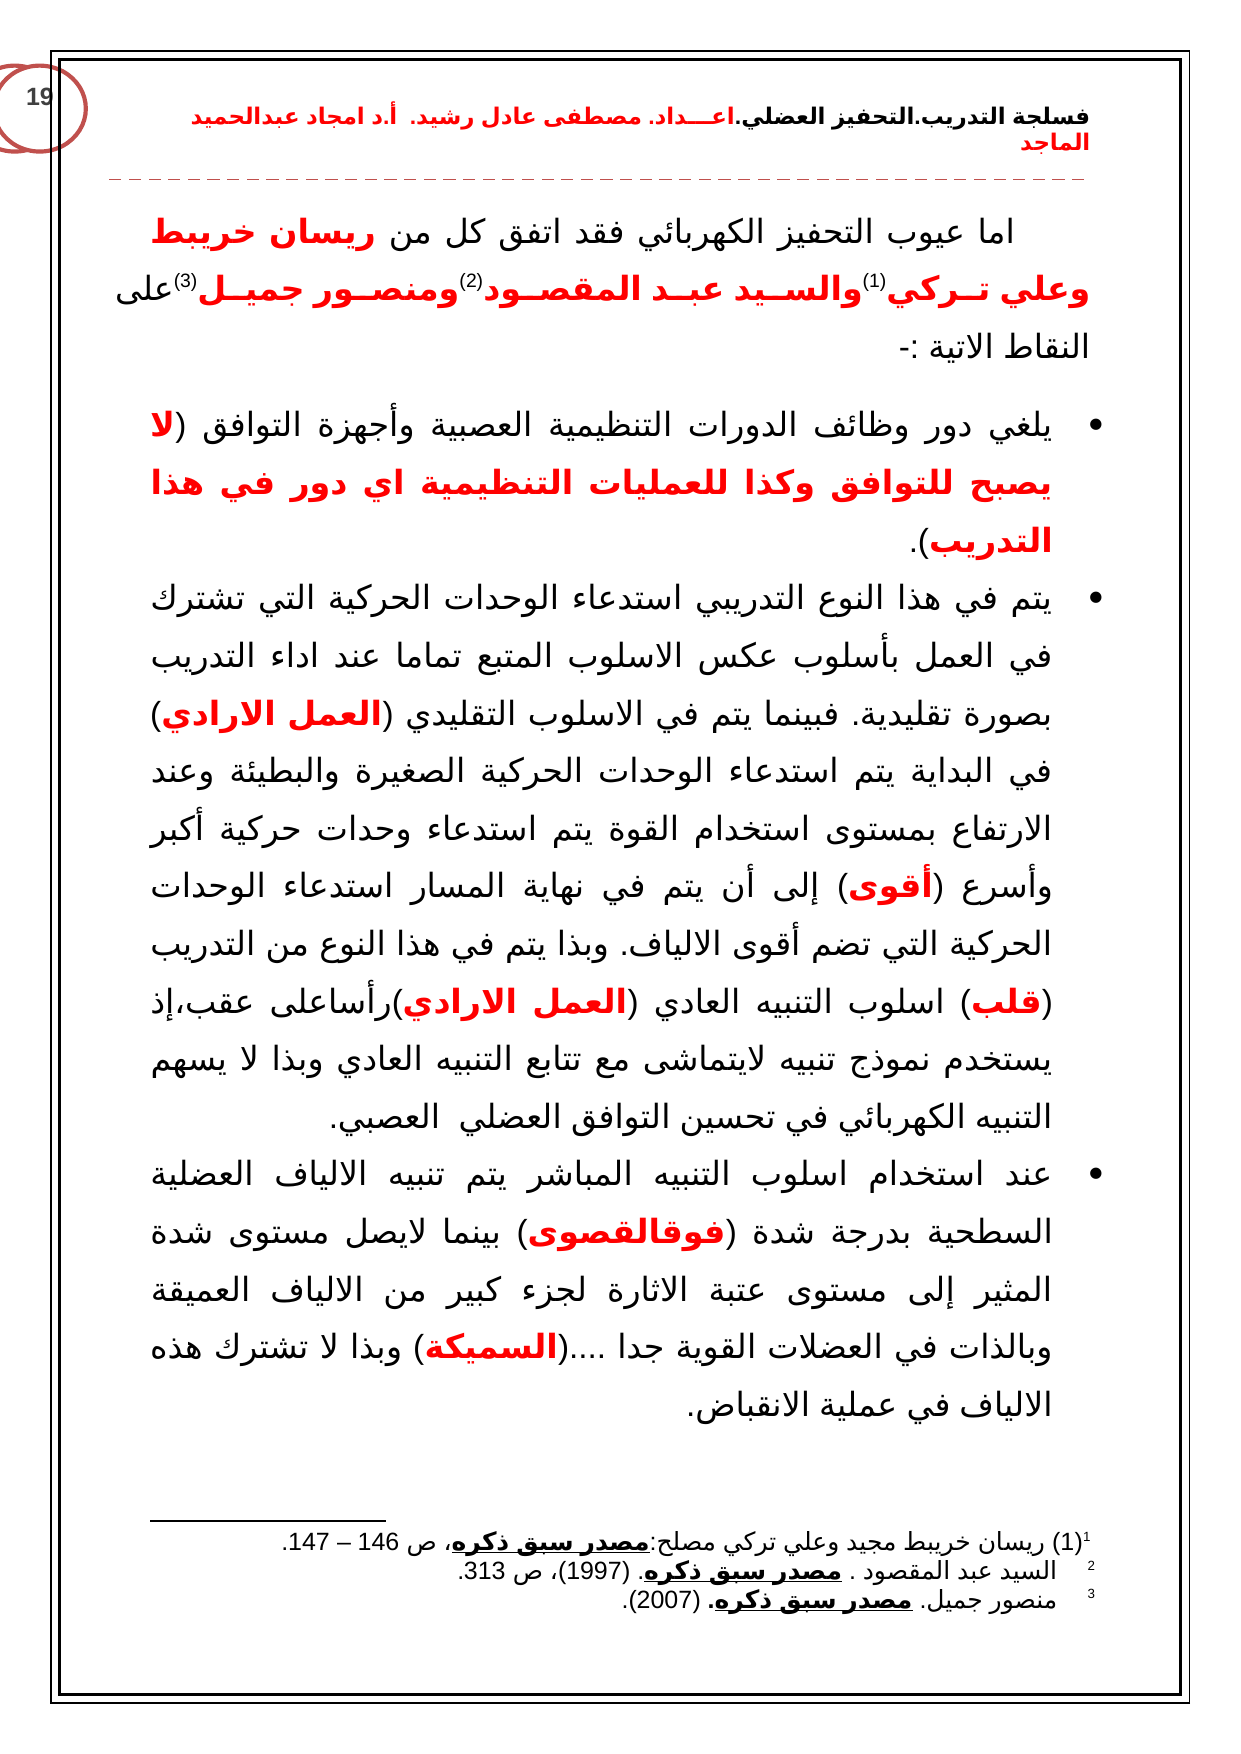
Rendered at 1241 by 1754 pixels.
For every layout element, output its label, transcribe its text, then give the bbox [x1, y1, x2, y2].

list يتم في هذا النوع التدريبي استدعاء الوحدات الحركية التي تشترك في العمل بأسلوب عكس الاسلوب المتبع تماما عند اداء التدريب بصورة تقليدية. فبينما يتم في الاسلوب التقليدي (العمل الارادي) في البداية يتم استدعاء الوحدات الحركية الصغيرة والبطيئة وعند الارتفاع بمستوى استخدام القوة يتم استدعاء وحدات حركية أكبر وأسرع (أقوى) إلى أن يتم في نهاية المسار استدعاء الوحدات الحركية التي تضم أقوى الالياف. وبذا يتم في هذا النوع من التدريب (قلب) اسلوب التنبيه العادي (العمل الارادي)رأساعلى عقب،إذ يستخدم نموذج تنبيه لايتماشى مع تتابع التنبيه العادي وبذا لا يسهم التنبيه الكهربائي في تحسين التوافق العضلي العصبي. [150, 578, 1090, 1135]
text اما عيوب التحفيز الكهربائي فقد اتفق كل من ريسان خريبط وعلي تركي()والسيد عبد المقصود()ومنصور جميل()على النقاط الاتية :- [150, 212, 1090, 365]
list يلغي دور وظائف الدورات التنظيمية العصبية وأجهزة التوافق (لا يصبح للتوافق وكذا للعمليات التنظيمية اي دور في هذا التدريب). [150, 405, 1090, 559]
list عند استخدام اسلوب التنبيه المباشر يتم تنبيه الالياف العضلية السطحية بدرجة شدة (فوقالقصوى) بينما لايصل مستوى شدة المثير إلى مستوى عتبة الاثارة لجزء كبير من الالياف العميقة وبالذات في العضلات القوية جدا ....(السميكة) وبذا لا تشترك هذه الالياف في عملية الانقباض. [150, 1154, 1090, 1423]
